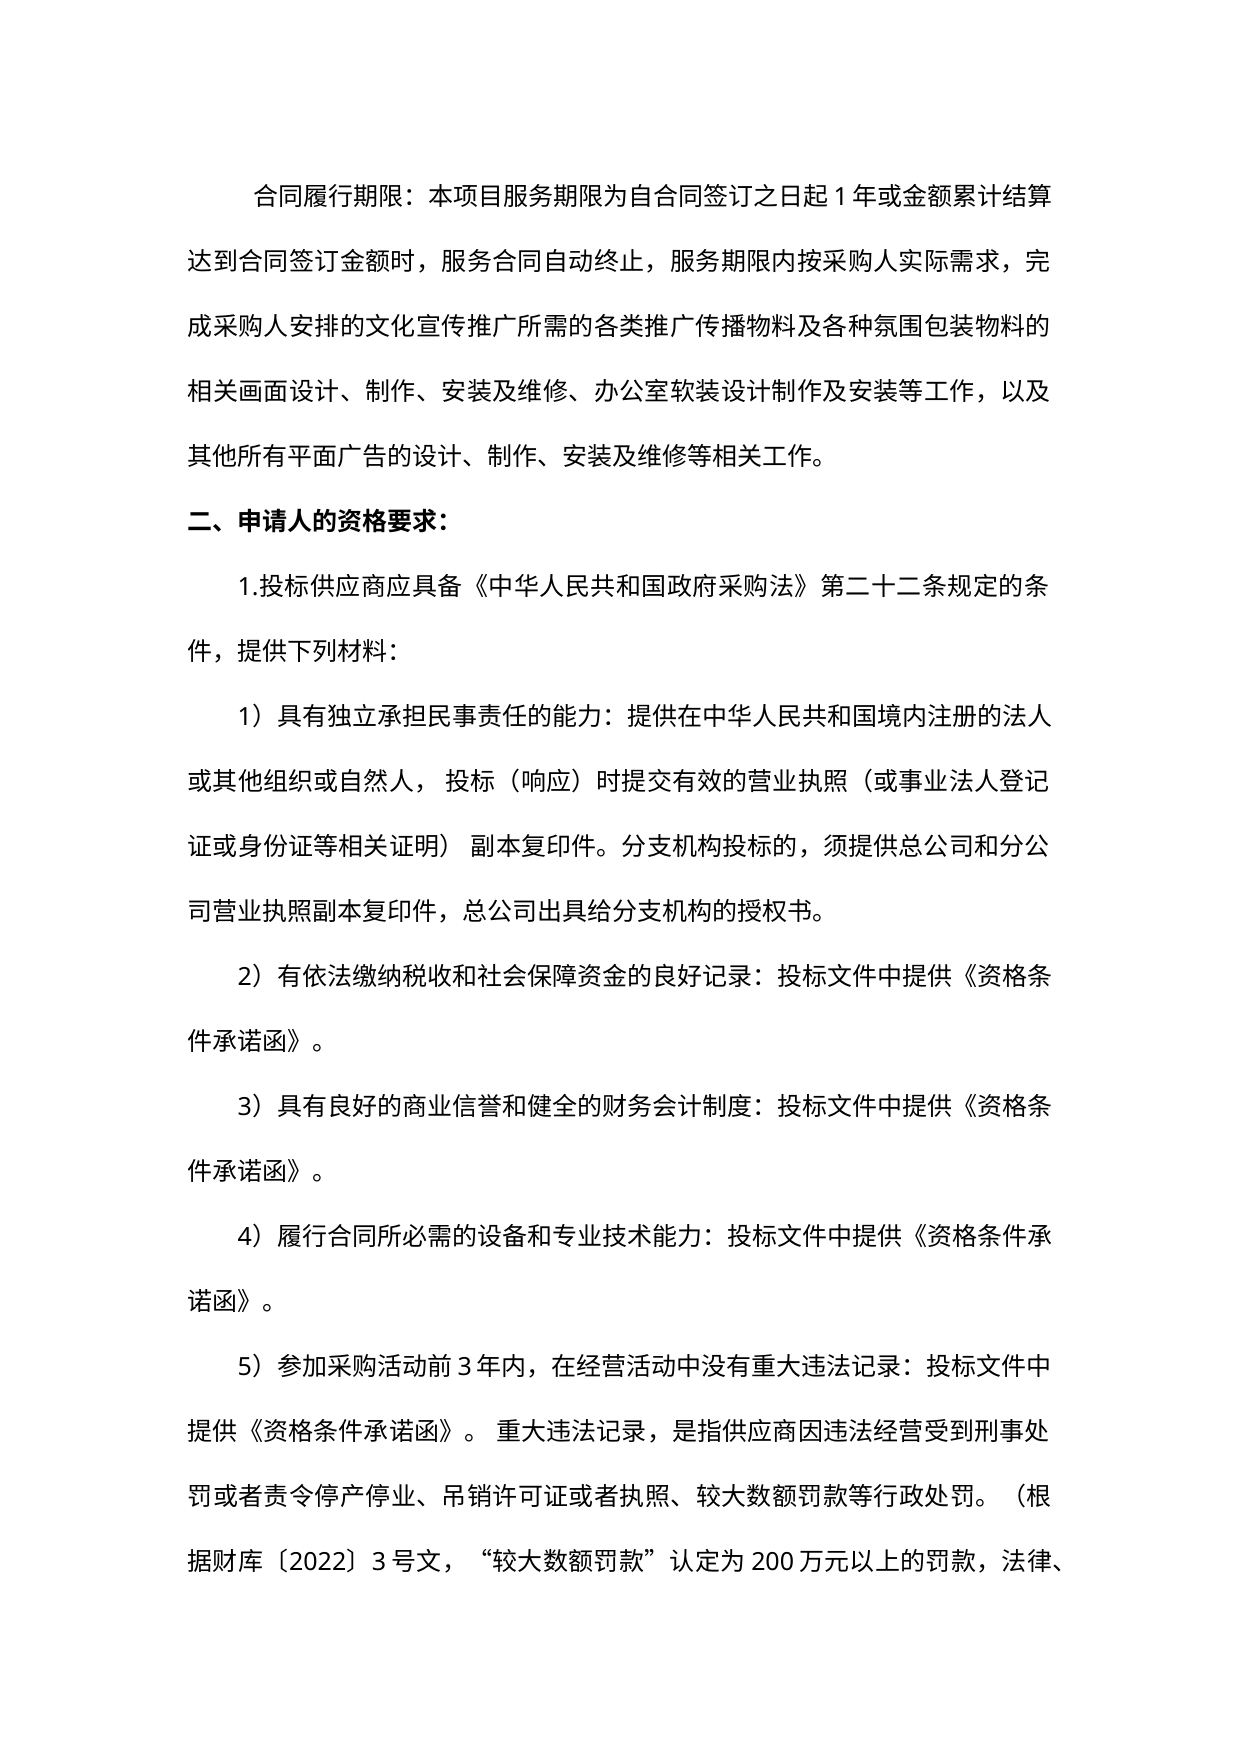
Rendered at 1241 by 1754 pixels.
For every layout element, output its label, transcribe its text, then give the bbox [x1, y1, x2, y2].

text 3）具有良好的商业信誉和健全的财务会计制度：投标文件中提供《资格条件承诺函》。 [187, 1072, 1053, 1202]
text 2）有依法缴纳税收和社会保障资金的良好记录：投标文件中提供《资格条件承诺函》。 [187, 942, 1053, 1072]
text 合同履行期限：本项目服务期限为自合同签订之日起1年或金额累计结算达到合同签订金额时，服务合同自动终止，服务期限内按采购人实际需求，完成采购人安排的文化宣传推广所需的各类推广传播物料及各种氛围包装物料的相关画面设计、制作、安装及维修、办公室软装设计制作及安装等工作，以及其他所有平面广告的设计、制作、安装及维修等相关工作。 [187, 162, 1053, 487]
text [187, 1332, 1053, 1592]
text 1.投标供应商应具备《中华人民共和国政府采购法》第二十二条规定的条件，提供下列材料： [187, 552, 1053, 682]
text 4）履行合同所必需的设备和专业技术能力：投标文件中提供《资格条件承诺函》。 [187, 1202, 1053, 1332]
text 二、申请人的资格要求： [187, 487, 1053, 552]
text 1）具有独立承担民事责任的能力：提供在中华人民共和国境内注册的法人或其他组织或自然人， 投标（响应）时提交有效的营业执照（或事业法人登记证或身份证等相关证明） 副本复印件。分支机构投标的，须提供总公司和分公司营业执照副本复印件，总公司出具给分支机构的授权书。 [187, 682, 1053, 942]
